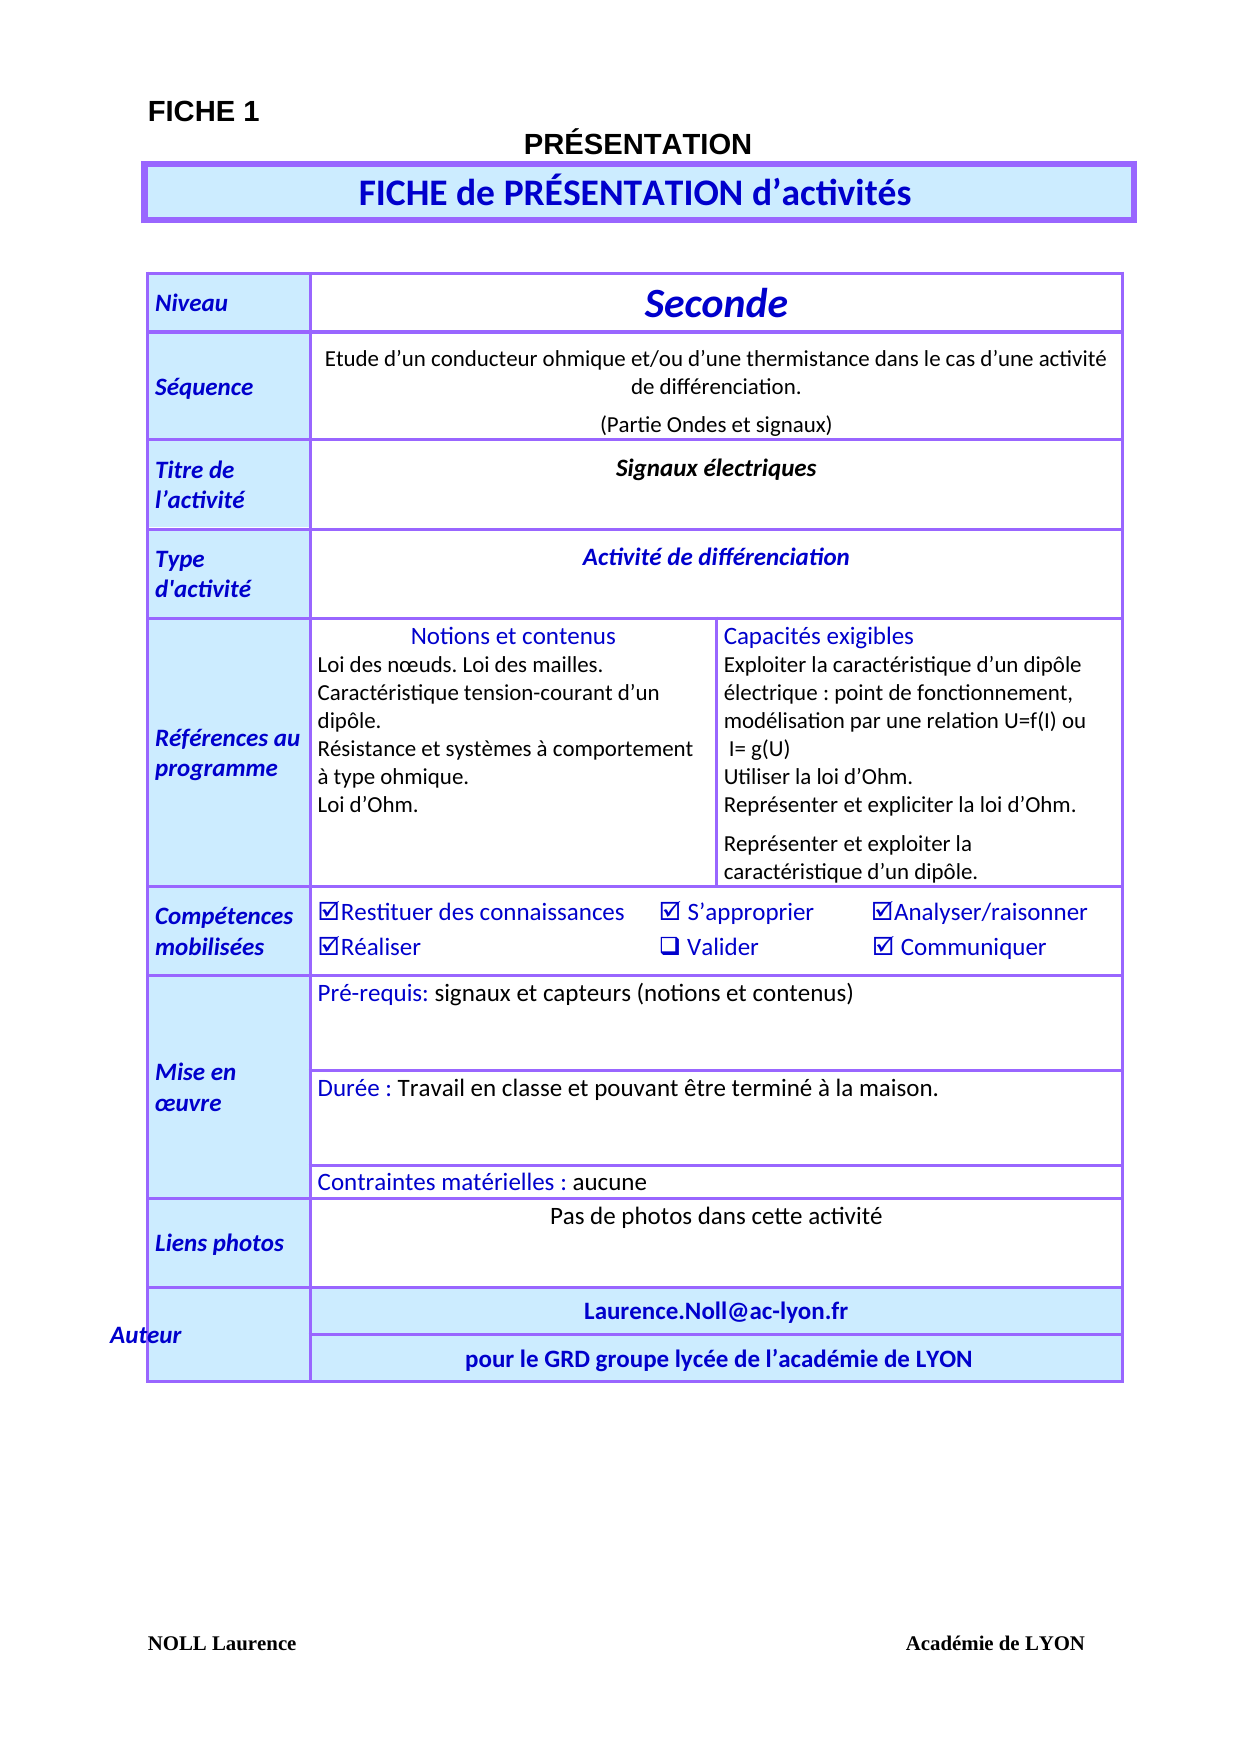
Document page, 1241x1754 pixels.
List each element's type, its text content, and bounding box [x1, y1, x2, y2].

table_cell Restituer des connaissances S’approprier Analyser/raisonner Réaliser Valider Communiquer [312, 888, 1121, 974]
table_header Seconde [312, 275, 1121, 330]
table_cell Etude d’un conducteur ohmique et/ou d’une thermistance dans le cas d’une activité de différenciation. (Partie Ondes et signaux) [312, 334, 1121, 438]
table_cell Auteur [149, 1289, 309, 1380]
table_header Niveau [149, 275, 309, 330]
table_cell Durée : Travail en classe et pouvant être terminé à la maison. [312, 1072, 1121, 1163]
table_cell Titre de l’activité [149, 441, 309, 527]
table_cell Mise en œuvre [149, 977, 309, 1197]
text FICHE 1 [148, 94, 1128, 127]
table_cell Références au programme [149, 620, 309, 885]
table_cell pour le GRD groupe lycée de l’académie de LYON [312, 1336, 1121, 1380]
table_cell Activité de différenciation [312, 531, 1121, 617]
text FICHE de PRÉSENTATION d’activités [148, 167, 1131, 217]
table_cell Signaux électriques [312, 441, 1121, 527]
table_cell Pas de photos dans cette activité [312, 1200, 1121, 1286]
table_cell Notions et contenus Loi des nœuds. Loi des mailles. Caractéristique tension-courant d’un dipôle. Résistance et systèmes à comportement à type ohmique. Loi d’Ohm. [312, 620, 715, 885]
table_cell Séquence [149, 334, 309, 438]
text PRÉSENTATION [148, 127, 1128, 161]
table_cell Pré-requis: signaux et capteurs (notions et contenus) [312, 977, 1121, 1069]
table_cell Type d'activité [149, 531, 309, 617]
table_cell Laurence.Noll@ac-lyon.fr [312, 1289, 1121, 1333]
table_cell Compétences mobilisées [149, 888, 309, 974]
table_cell Liens photos [149, 1200, 309, 1286]
table_cell Capacités exigibles Exploiter la caractéristique d’un dipôle électrique : point de fonctionnement, modélisation par une relation U=f(I) ou I= g(U) Utiliser la loi d’Ohm. Représenter et expliciter la loi d’Ohm. Représenter et exploiter la caractéristique d’un dipôle. [718, 620, 1121, 885]
table_cell Contraintes matérielles : aucune [312, 1167, 1121, 1197]
